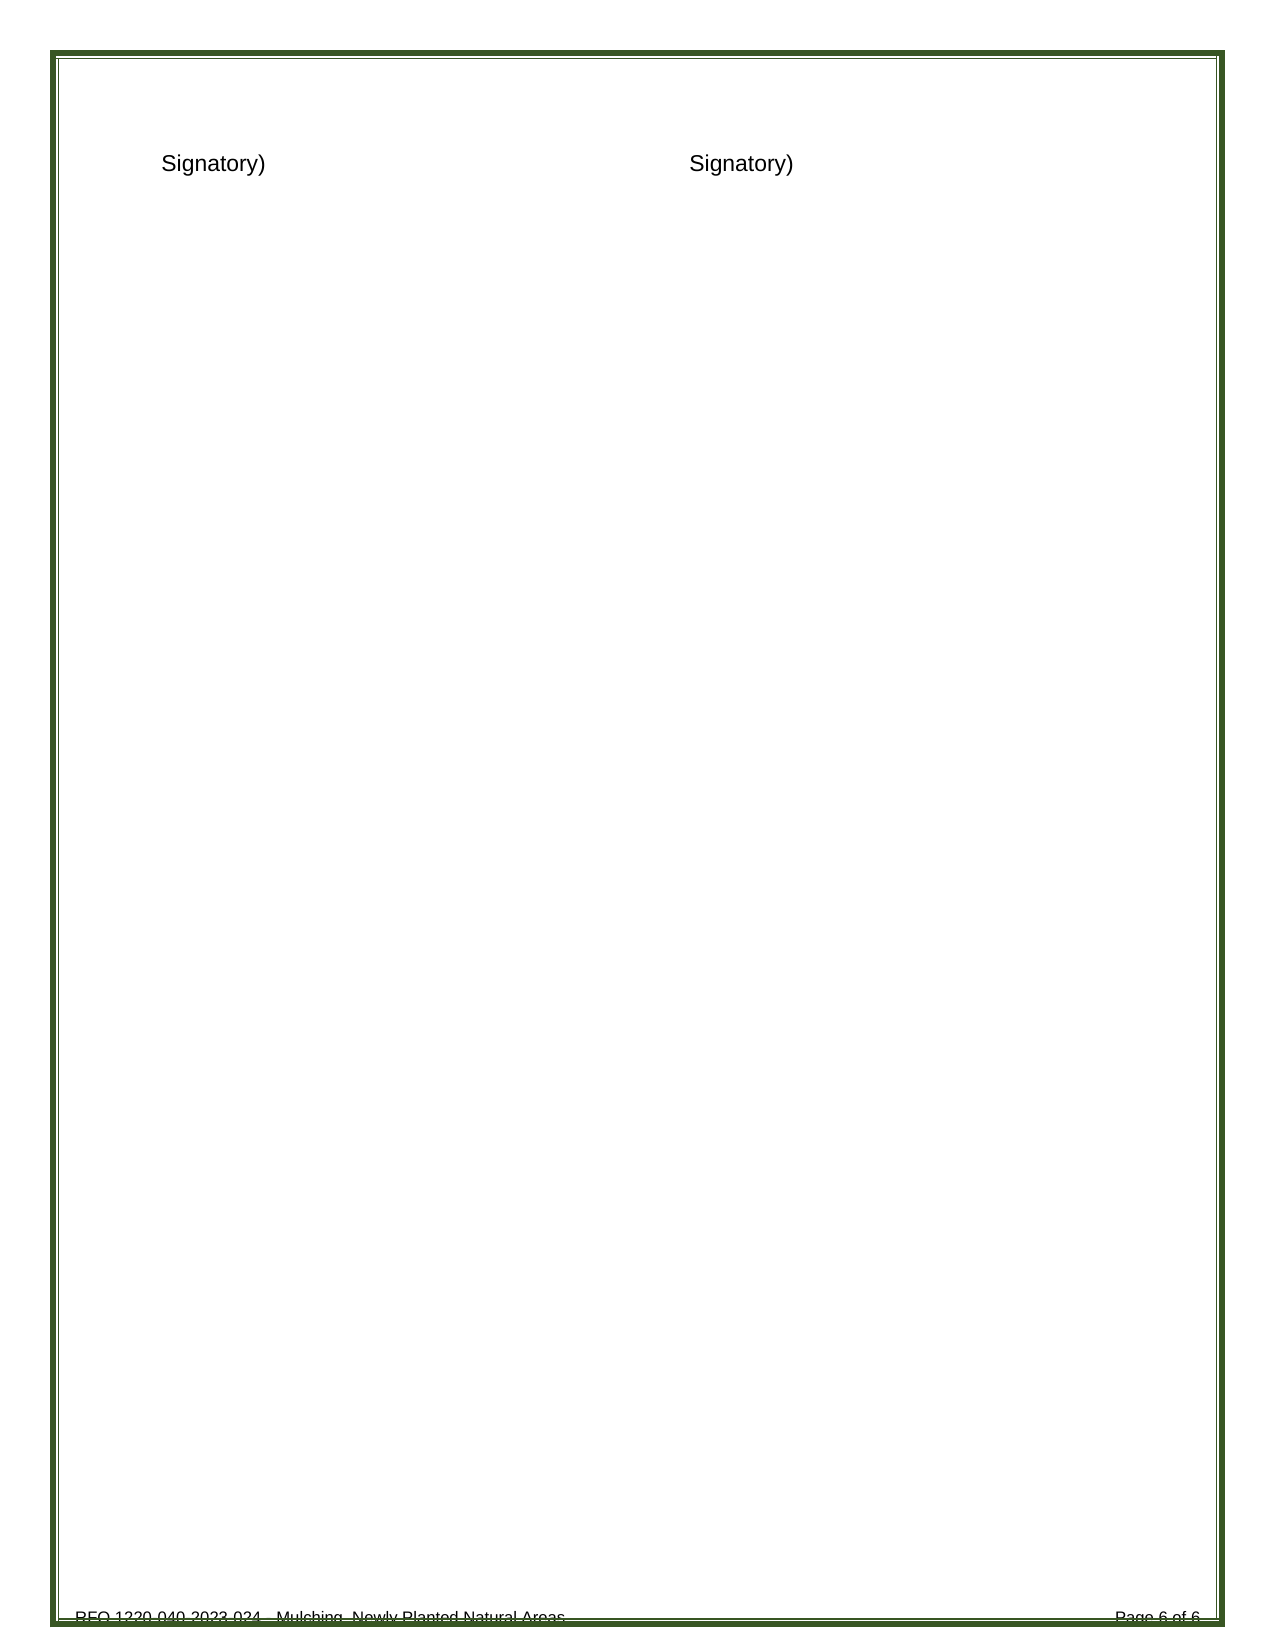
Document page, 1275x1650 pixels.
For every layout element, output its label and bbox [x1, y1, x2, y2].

table_header [150, 150, 678, 176]
table_header [678, 150, 1194, 176]
